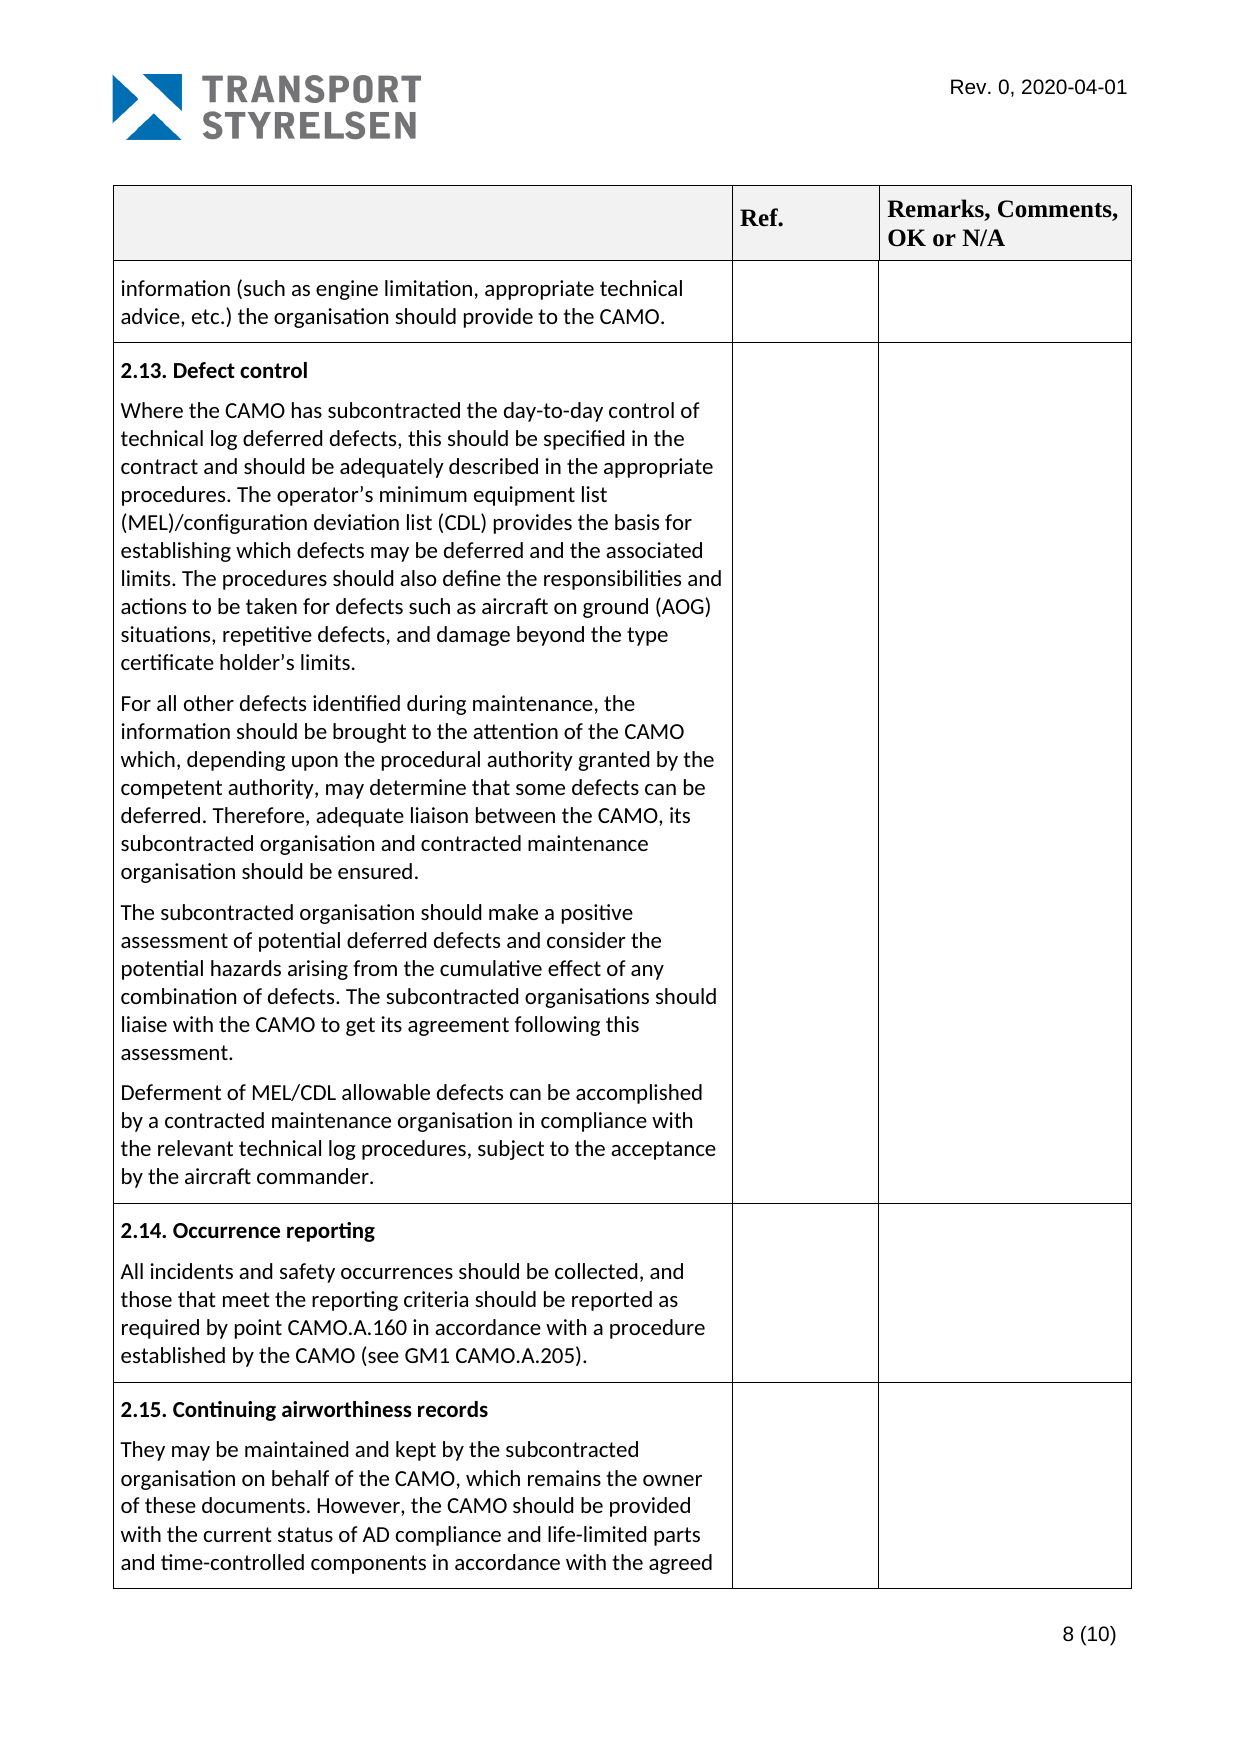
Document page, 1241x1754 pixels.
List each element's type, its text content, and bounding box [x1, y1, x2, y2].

table_header [114, 186, 732, 260]
table_cell [879, 1204, 1131, 1382]
table_cell 2.14. Occurrence reporting All incidents and safety occurrences should be collected, and those that meet the reporting criteria should be reported as required by point CAMO.A.160 in accordance with a procedure established by the CAMO (see GM1 CAMO.A.205). [114, 1204, 732, 1382]
table_cell [879, 343, 1131, 1203]
table_cell [879, 261, 1131, 342]
table_cell [733, 1383, 878, 1588]
table_cell [733, 343, 878, 1203]
table_cell [879, 1383, 1131, 1588]
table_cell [114, 1383, 732, 1588]
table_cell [114, 261, 732, 342]
table_cell [733, 1204, 878, 1382]
table_header Ref. [733, 186, 879, 260]
picture [112, 74, 422, 140]
table_header Remarks, Comments, OK or N/A [880, 186, 1131, 260]
table_cell 2.13. Defect control Where the CAMO has subcontracted the day-to-day control of technical log deferred defects, this should be specified in the contract and should be adequately described in the appropriate procedures. The operator’s minimum equipment list (MEL)/configuration deviation list (CDL) provides the basis for establishing which defects may be deferred and the associated limits. The procedures should also define the responsibilities and actions to be taken for defects such as aircraft on ground (AOG) situations, repetitive defects, and damage beyond the type certificate holder’s limits. For all other defects identified during maintenance, the information should be brought to the attention of the CAMO which, depending upon the procedural authority granted by the competent authority, may determine that some defects can be deferred. Therefore, adequate liaison between the CAMO, its subcontracted organisation and contracted maintenance organisation should be ensured. The subcontracted organisation should make a positive assessment of potential deferred defects and consider the potential hazards arising from the cumulative effect of any combination of defects. The subcontracted organisations should liaise with the CAMO to get its agreement following this assessment. Deferment of MEL/CDL allowable defects can be accomplished by a contracted maintenance organisation in compliance with the relevant technical log procedures, subject to the acceptance by the aircraft commander. [114, 343, 732, 1203]
table_cell [733, 261, 878, 342]
